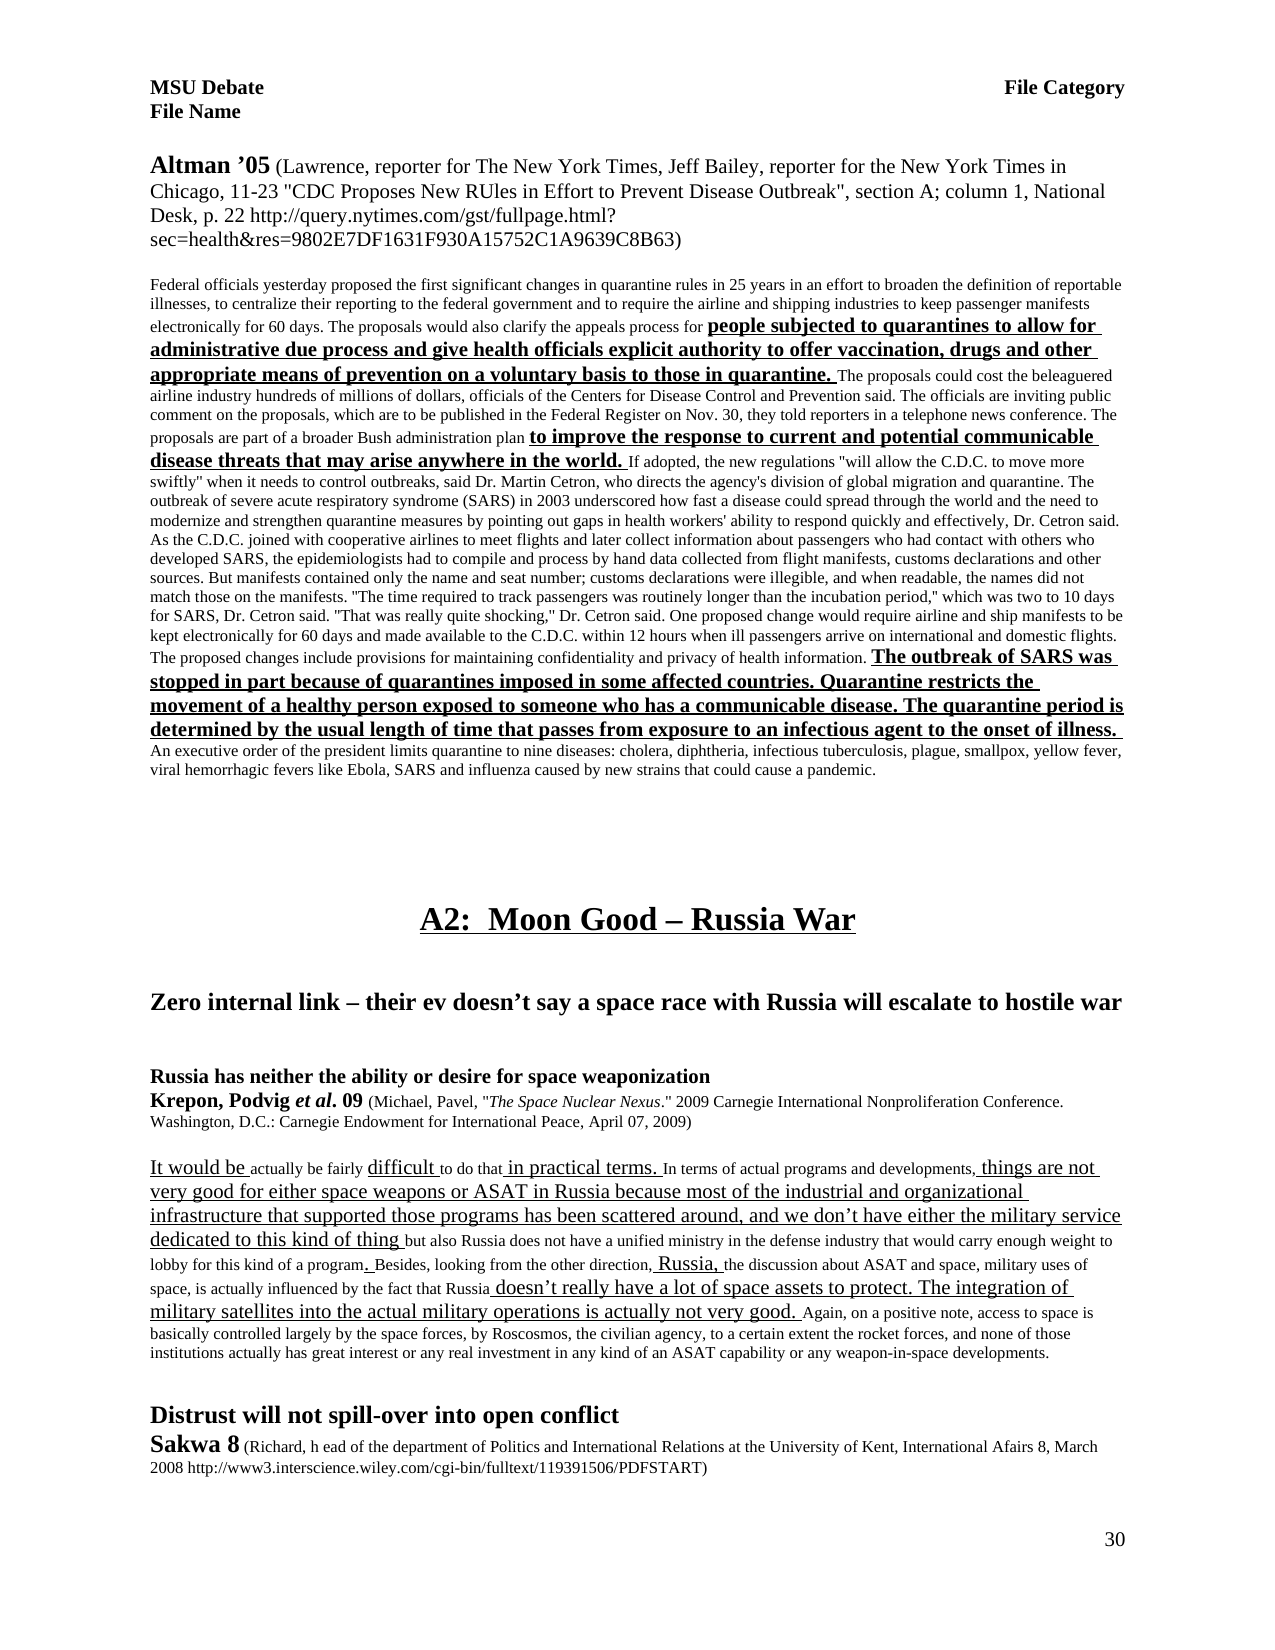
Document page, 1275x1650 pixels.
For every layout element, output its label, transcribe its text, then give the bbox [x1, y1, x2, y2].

text It would be actually be fairly difficult to do that in practical terms. In terms of actual programs and developments, things are not very good for either space weapons or ASAT in Russia because most of the industrial and organizational infrastructure that supported those programs has been scattered around, and we don’t have either the military service dedicated to this kind of thing but also Russia does not have a unified ministry in the defense industry that would carry enough weight to lobby for this kind of a program. Besides, looking from the other direction, Russia, the discussion about ASAT and space, military uses of space, is actually influenced by the fact that Russia doesn’t really have a lot of space assets to protect. The integration of military satellites into the actual military operations is actually not very good. Again, on a positive note, access to space is basically controlled largely by the space forces, by Roscosmos, the civilian agency, to a certain extent the rocket forces, and none of those institutions actually has great interest or any real investment in any kind of an ASAT capability or any weapon-in-space developments. [150, 1155, 1125, 1362]
text Sakwa 8 (Richard, h ead of the department of Politics and International Relations at the , International Afairs 8, March 2008 http://www3.interscience.wiley.com/cgi-bin/fulltext/119391506/PDFSTART) [150, 1429, 1125, 1477]
text Distrust will not spill-over into open conflict [150, 1400, 1125, 1429]
text Krepon, Podvig et al. 09 (Michael, Pavel, "The Space Nuclear Nexus." 2009 Carnegie International Nonproliferation Conference. Washington, D.C.: Carnegie Endowment for International Peace, April 07, 2009) [150, 1088, 1125, 1131]
title A2: Moon Good – Russia War [150, 899, 1125, 938]
text Federal officials yesterday proposed the first significant changes in quarantine rules in 25 years in an effort to broaden the definition of reportable illnesses, to centralize their reporting to the federal government and to require the airline and shipping industries to keep passenger manifests electronically for 60 days. The proposals would also clarify the appeals process for people subjected to quarantines to allow for administrative due process and give health officials explicit authority to offer vaccination, drugs and other appropriate means of prevention on a voluntary basis to those in quarantine. The proposals could cost the beleaguered airline industry hundreds of millions of dollars, officials of the Centers for Disease Control and Prevention said. The officials are inviting public comment on the proposals, which are to be published in the Federal Register on Nov. 30, they told reporters in a telephone news conference. The proposals are part of a broader Bush administration plan to improve the response to current and potential communicable disease threats that may arise anywhere in the world. If adopted, the new regulations ''will allow the C.D.C. to move more swiftly'' when it needs to control outbreaks, said Dr. Martin Cetron, who directs the agency's division of global migration and quarantine. The outbreak of severe acute respiratory syndrome (SARS) in 2003 underscored how fast a disease could spread through the world and the need to modernize and strengthen quarantine measures by pointing out gaps in health workers' ability to respond quickly and effectively, Dr. Cetron said. As the C.D.C. joined with cooperative airlines to meet flights and later collect information about passengers who had contact with others who developed SARS, the epidemiologists had to compile and process by hand data collected from flight manifests, customs declarations and other sources. But manifests contained only the name and seat number; customs declarations were illegible, and when readable, the names did not match those on the manifests. ''The time required to track passengers was routinely longer than the incubation period,'' which was two to 10 days for SARS, Dr. Cetron said. ''That was really quite shocking,'' Dr. Cetron said. One proposed change would require airline and ship manifests to be kept electronically for 60 days and made available to the C.D.C. within 12 hours when ill passengers arrive on international and domestic flights. The proposed changes include provisions for maintaining confidentiality and privacy of health information. The outbreak of SARS was stopped in part because of quarantines imposed in some affected countries. Quarantine restricts the movement of a healthy person exposed to someone who has a communicable disease. The quarantine period is determined by the usual length of time that passes from exposure to an infectious agent to the onset of illness. An executive order of the president limits quarantine to nine diseases: cholera, diphtheria, infectious tuberculosis, plague, smallpox, yellow fever, viral hemorrhagic fevers like Ebola, SARS and influenza caused by new strains that could cause a pandemic. [150, 275, 1125, 779]
text Russia has neither the ability or desire for space weaponization [150, 1064, 1125, 1088]
text Altman ’05 (Lawrence, reporter for The New York Times, Jeff Bailey, reporter for the New York Times in Chicago, 11-23 "CDC Proposes New RUles in Effort to Prevent Disease Outbreak", section A; column 1, National Desk, p. 22 http://query.nytimes.com/gst/fullpage.html?sec=health&res=9802E7DF1631F930A15752C1A9639C8B63) [150, 150, 1125, 251]
text Zero internal link – their ev doesn’t say a space race with Russia will escalate to hostile war [150, 987, 1125, 1016]
